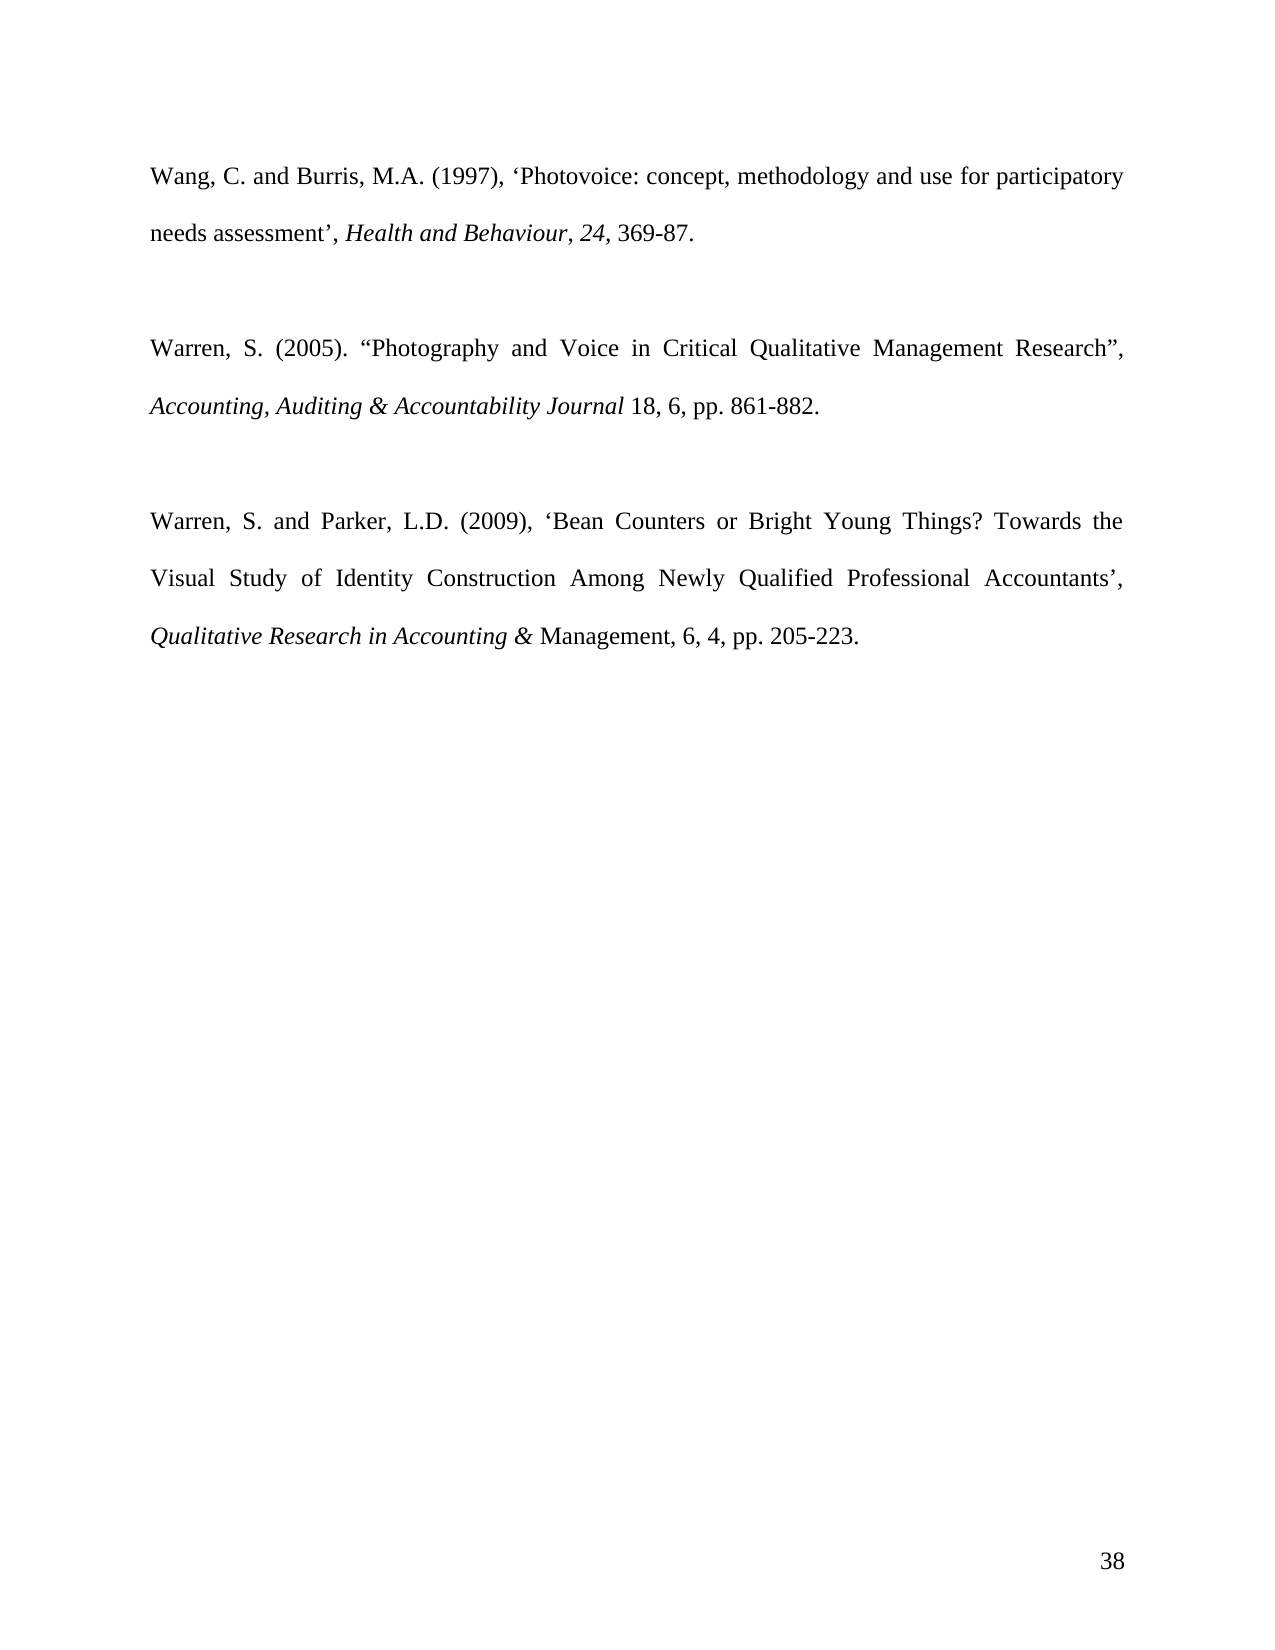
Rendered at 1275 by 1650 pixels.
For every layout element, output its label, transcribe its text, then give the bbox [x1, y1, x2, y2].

text Warren, S. and Parker, L.D. (2009), ‘Bean Counters or Bright Young Things? Towards the Visual Study of Identity Construction Among Newly Qualified Professional Accountants’, Qualitative Research in Accounting & Management, 6, 4, pp. 205-223. [150, 506, 1125, 650]
text Wang, C. and Burris, M.A. (1997), ‘Photovoice: concept, methodology and use for participatory needs assessment’, Health and Behaviour, 24, 369-87. [150, 161, 1125, 247]
text Warren, S. (2005). “Photography and Voice in Critical Qualitative Management Research”, Accounting, Auditing & Accountability Journal 18, 6, pp. 861-882. [150, 333, 1125, 420]
